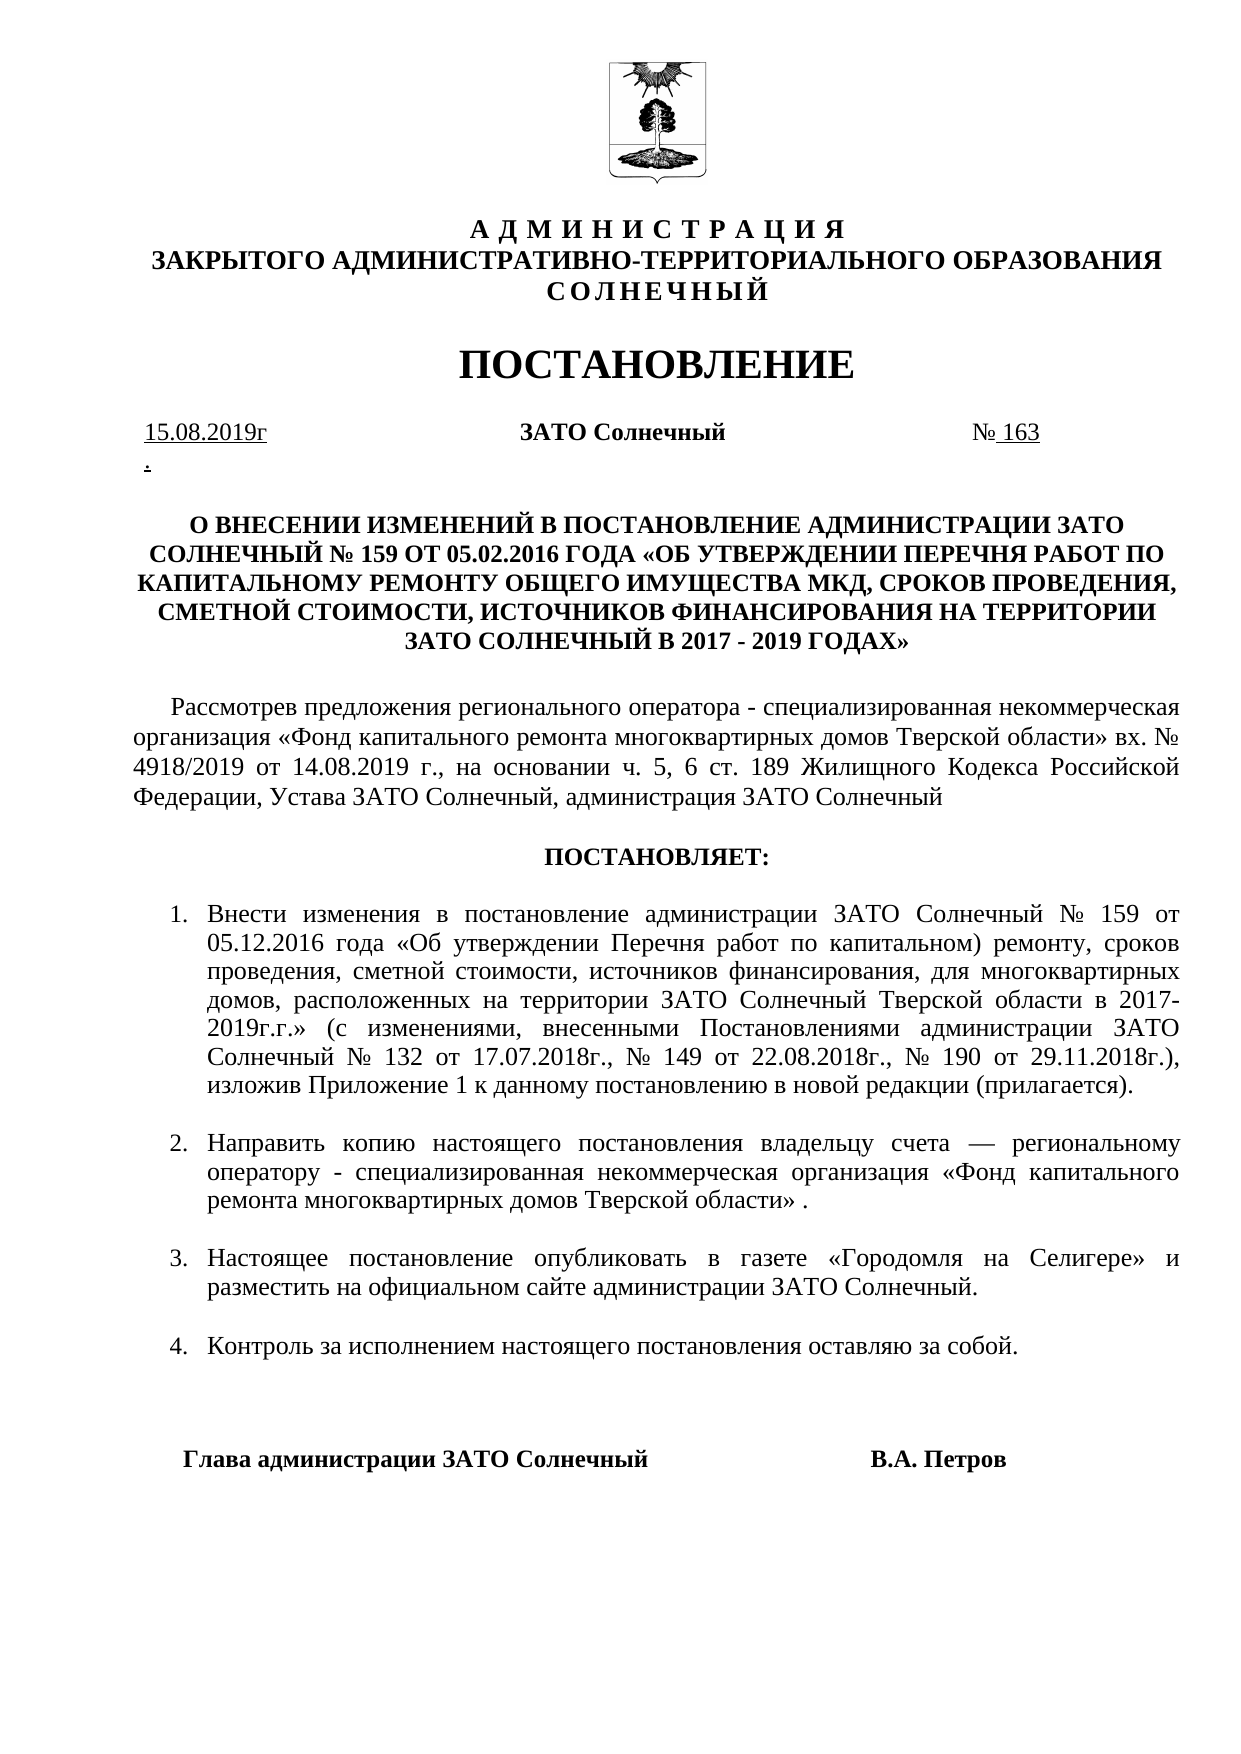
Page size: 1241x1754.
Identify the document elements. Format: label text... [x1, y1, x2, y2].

text АДМИНИСТРАЦИЯ [133, 213, 1181, 244]
subtitle ПОСТАНОВЛЕНИЕ [133, 340, 1181, 388]
list Направить копию настоящего постановления владельцу счета — региональному оператору - специализированная некоммерческая организация «Фонд капитального ремонта многоквартирных домов Тверской области» . [169, 1128, 1181, 1215]
list Контроль за исполнением настоящего постановления оставляю за собой. [169, 1332, 1181, 1361]
table_header № 163 [961, 388, 1100, 474]
text Рассмотрев предложения регионального оператора - специализированная некоммерческая организация «Фонд капитального ремонта многоквартирных домов Тверской области» вх. № 4918/2019 от 14.08.2019 г., на основании ч. 5, 6 ст. 189 Жилищного Кодекса Российской Федерации, Устава ЗАТО Солнечный, администрация ЗАТО Солнечный [133, 691, 1181, 811]
list Настоящее постановление опубликовать в газете «Городомля на Селигере» и разместить на официальном сайте администрации ЗАТО Солнечный. [169, 1244, 1181, 1302]
table_header 15.08.2019г. [133, 388, 314, 474]
text ЗАКРЫТОГО АДМИНИСТРАТИВНО-ТЕРРИТОРИАЛЬНОГО ОБРАЗОВАНИЯ СОЛНЕЧНЫЙ [133, 244, 1181, 306]
list Внести изменения в постановление администрации ЗАТО Солнечный № 159 от 05.12.2016 года «Об утверждении Перечня работ по капитальном) ремонту, сроков проведения, сметной стоимости, источников финансирования, для многоквартирных домов, расположенных на территории ЗАТО Солнечный Тверской области в 2017- 2019г.г.» (с изменениями, внесенными Постановлениями администрации ЗАТО Солнечный № 132 от 17.07.2018г., № 149 от 22.08.2018г., № 190 от 29.11.2018г.), изложив Приложение 1 к данному постановлению в новой редакции (прилагается). [169, 899, 1181, 1099]
text ПОСТАНОВЛЯЕТ: [133, 842, 1181, 871]
table_header ЗАТО Солнечный [314, 388, 961, 474]
text Глава администрации ЗАТО Солнечный В.А. Петров [133, 1444, 1181, 1472]
picture [606, 59, 708, 185]
text О ВНЕСЕНИИ ИЗМЕНЕНИЙ В ПОСТАНОВЛЕНИЕ АДМИНИСТРАЦИИ ЗАТО СОЛНЕЧНЫЙ № 159 ОТ 05.02.2016 ГОДА «ОБ УТВЕРЖДЕНИИ ПЕРЕЧНЯ РАБОТ ПО КАПИТАЛЬНОМУ РЕМОНТУ ОБЩЕГО ИМУЩЕСТВА МКД, СРОКОВ ПРОВЕДЕНИЯ, СМЕТНОЙ СТОИМОСТИ, ИСТОЧНИКОВ ФИНАНСИРОВАНИЯ НА ТЕРРИТОРИИ ЗАТО СОЛНЕЧНЫЙ В 2017 - 2019 ГОДАХ» [133, 510, 1181, 655]
